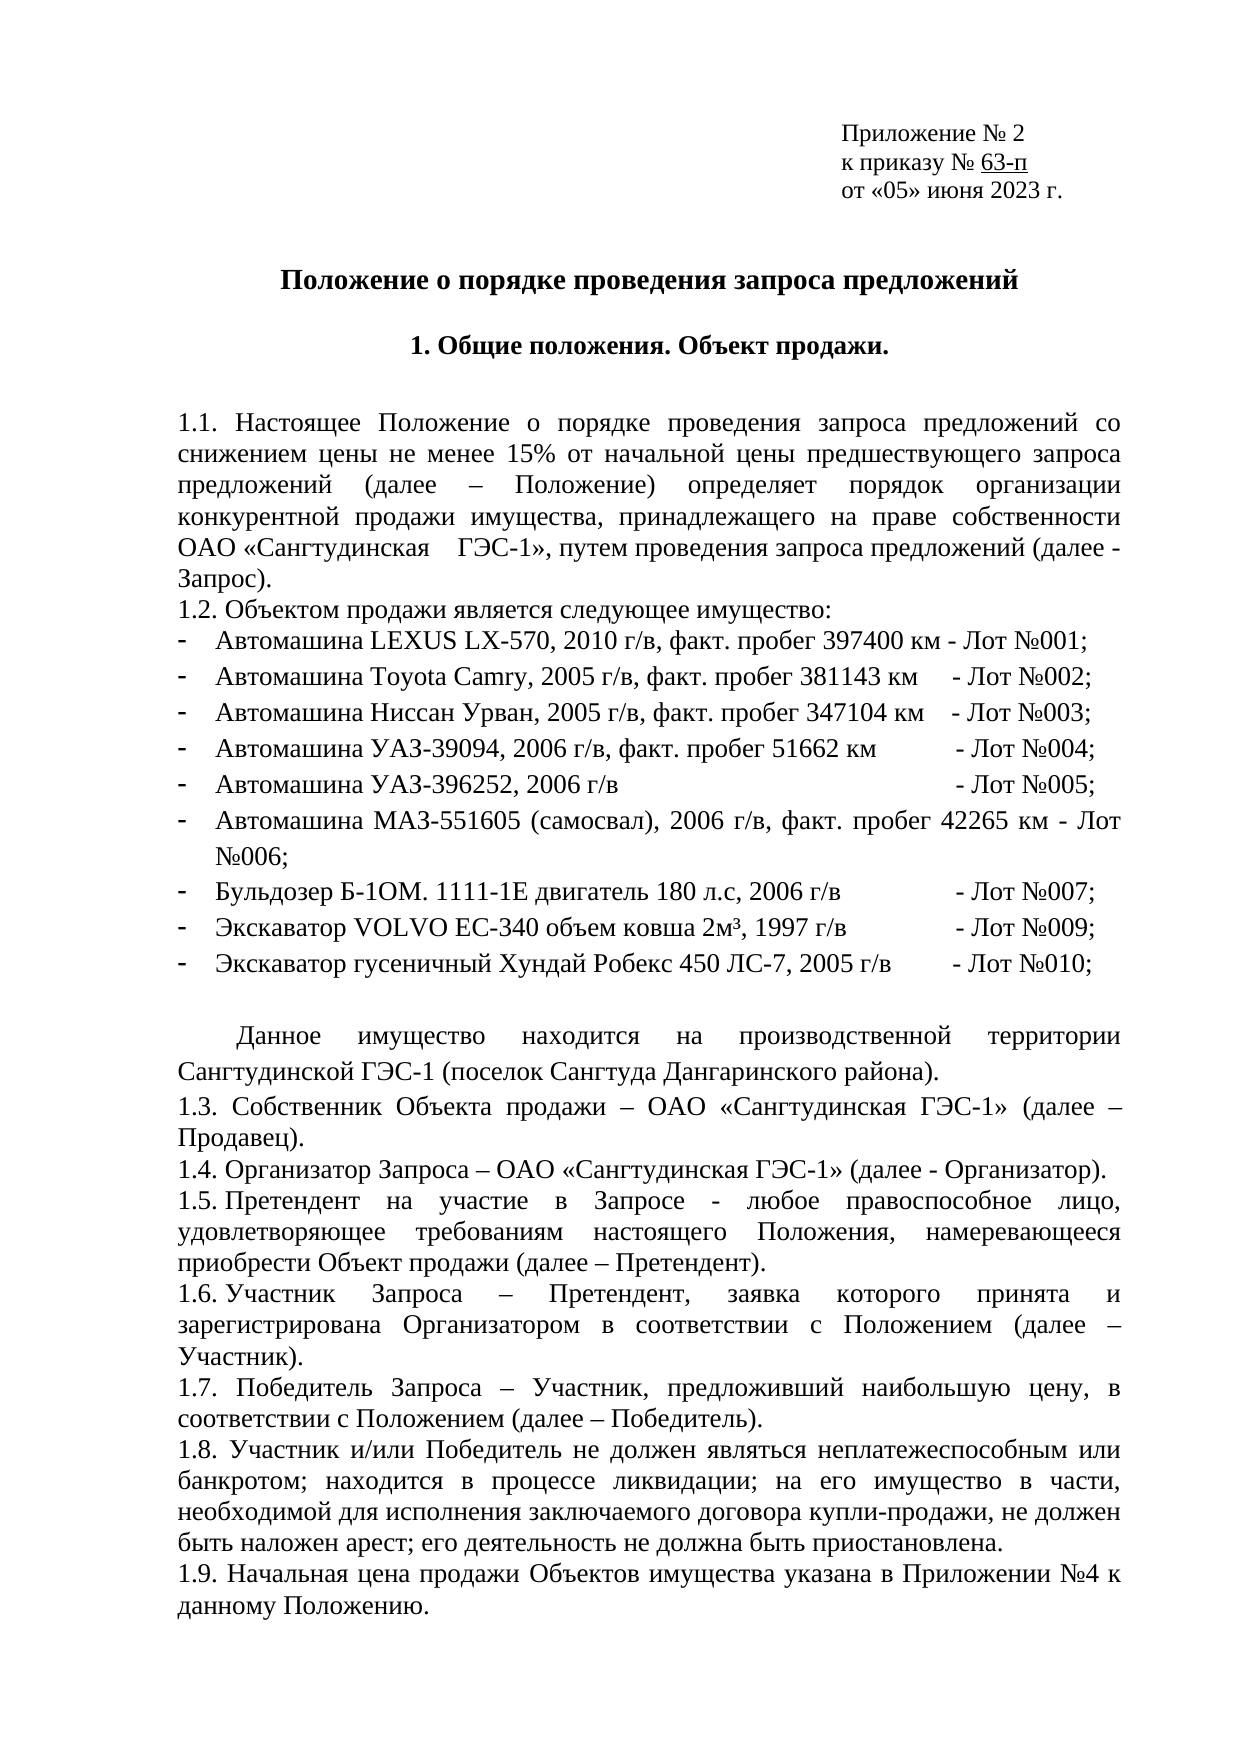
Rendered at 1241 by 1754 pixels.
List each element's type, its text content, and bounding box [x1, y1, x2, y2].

list 1.2. Объектом продажи является следующее имущество: [177, 593, 1122, 624]
list 1.5. Претендент на участие в Запросе - любое правоспособное лицо, удовлетворяющее требованиям настоящего Положения, намеревающееся приобрести Объект продажи (далее – Претендент). [177, 1184, 1122, 1277]
list 1.3. Собственник Объекта продажи – ОАО «Сангтудинская ГЭС-1» (далее – Продавец). [177, 1090, 1122, 1153]
text Положение о порядке проведения запроса предложений [177, 262, 1122, 295]
list Автомашина LEXUS LX-570, 2010 г/в, факт. пробег 397400 км - Лот №001; [177, 624, 1122, 655]
list 1.6. Участник Запроса – Претендент, заявка которого принята и зарегистрирована Организатором в соответствии с Положением (далее – Участник). [177, 1277, 1122, 1371]
list Автомашина УАЗ-39094, 2006 г/в, факт. пробег 51662 км - Лот №004; [177, 732, 1122, 763]
text 1.8. Участник и/или Победитель не должен являться неплатежеспособным или банкротом; находится в процессе ликвидации; на его имущество в части, необходимой для исполнения заключаемого договора купли-продажи, не должен быть наложен арест; его деятельность не должна быть приостановлена. [177, 1433, 1122, 1558]
list Данное имущество находится на производственной территории Сангтудинской ГЭС-1 (поселок Сангтуда Дангаринского района). [118, 1019, 1122, 1086]
list Автомашина УАЗ-396252, 2006 г/в - Лот №005; [177, 768, 1122, 799]
list 1.4. Организатор Запроса – ОАО «Сангтудинская ГЭС-1» (далее - Организатор). [177, 1153, 1122, 1184]
list Бульдозер Б-1ОМ. 1111-1Е двигатель 180 л.с, 2006 г/в - Лот №007; [177, 875, 1122, 907]
list 1.1. Настоящее Положение о порядке проведения запроса предложений со снижением цены не менее 15% от начальной цены предшествующего запроса предложений (далее – Положение) определяет порядок организации конкурентной продажи имущества, принадлежащего на праве собственности ОАО «Сангтудинская ГЭС-1», путем проведения запроса предложений (далее - Запрос). [177, 406, 1122, 593]
text 1. Общие положения. Объект продажи. [177, 329, 1122, 360]
text 1.9. Начальная цена продажи Объектов имущества указана в Приложении №4 к данному Положению. [177, 1558, 1122, 1620]
text 1.7. Победитель Запроса – Участник, предложивший наибольшую цену, в соответствии с Положением (далее – Победитель). [177, 1371, 1122, 1433]
list Экскаватор гусеничный Хундай Робекс 450 ЛС-7, 2005 г/в - Лот №010; [177, 947, 1122, 978]
list Экскаватор VOLVO EC-340 объем ковша 2м³, 1997 г/в - Лот №009; [177, 911, 1122, 943]
text к приказу № 63-п [177, 147, 1122, 176]
text Приложение № 2 [767, 118, 1122, 147]
list Автомашина Toyota Camry, 2005 г/в, факт. пробег 381143 км - Лот №002; [177, 660, 1122, 691]
text от «05» июня 2023 г. [177, 176, 1122, 204]
list Автомашина МАЗ-551605 (самосвал), 2006 г/в, факт. пробег 42265 км - Лот №006; [177, 804, 1122, 871]
list Автомашина Ниссан Урван, 2005 г/в, факт. пробег 347104 км - Лот №003; [177, 696, 1122, 727]
